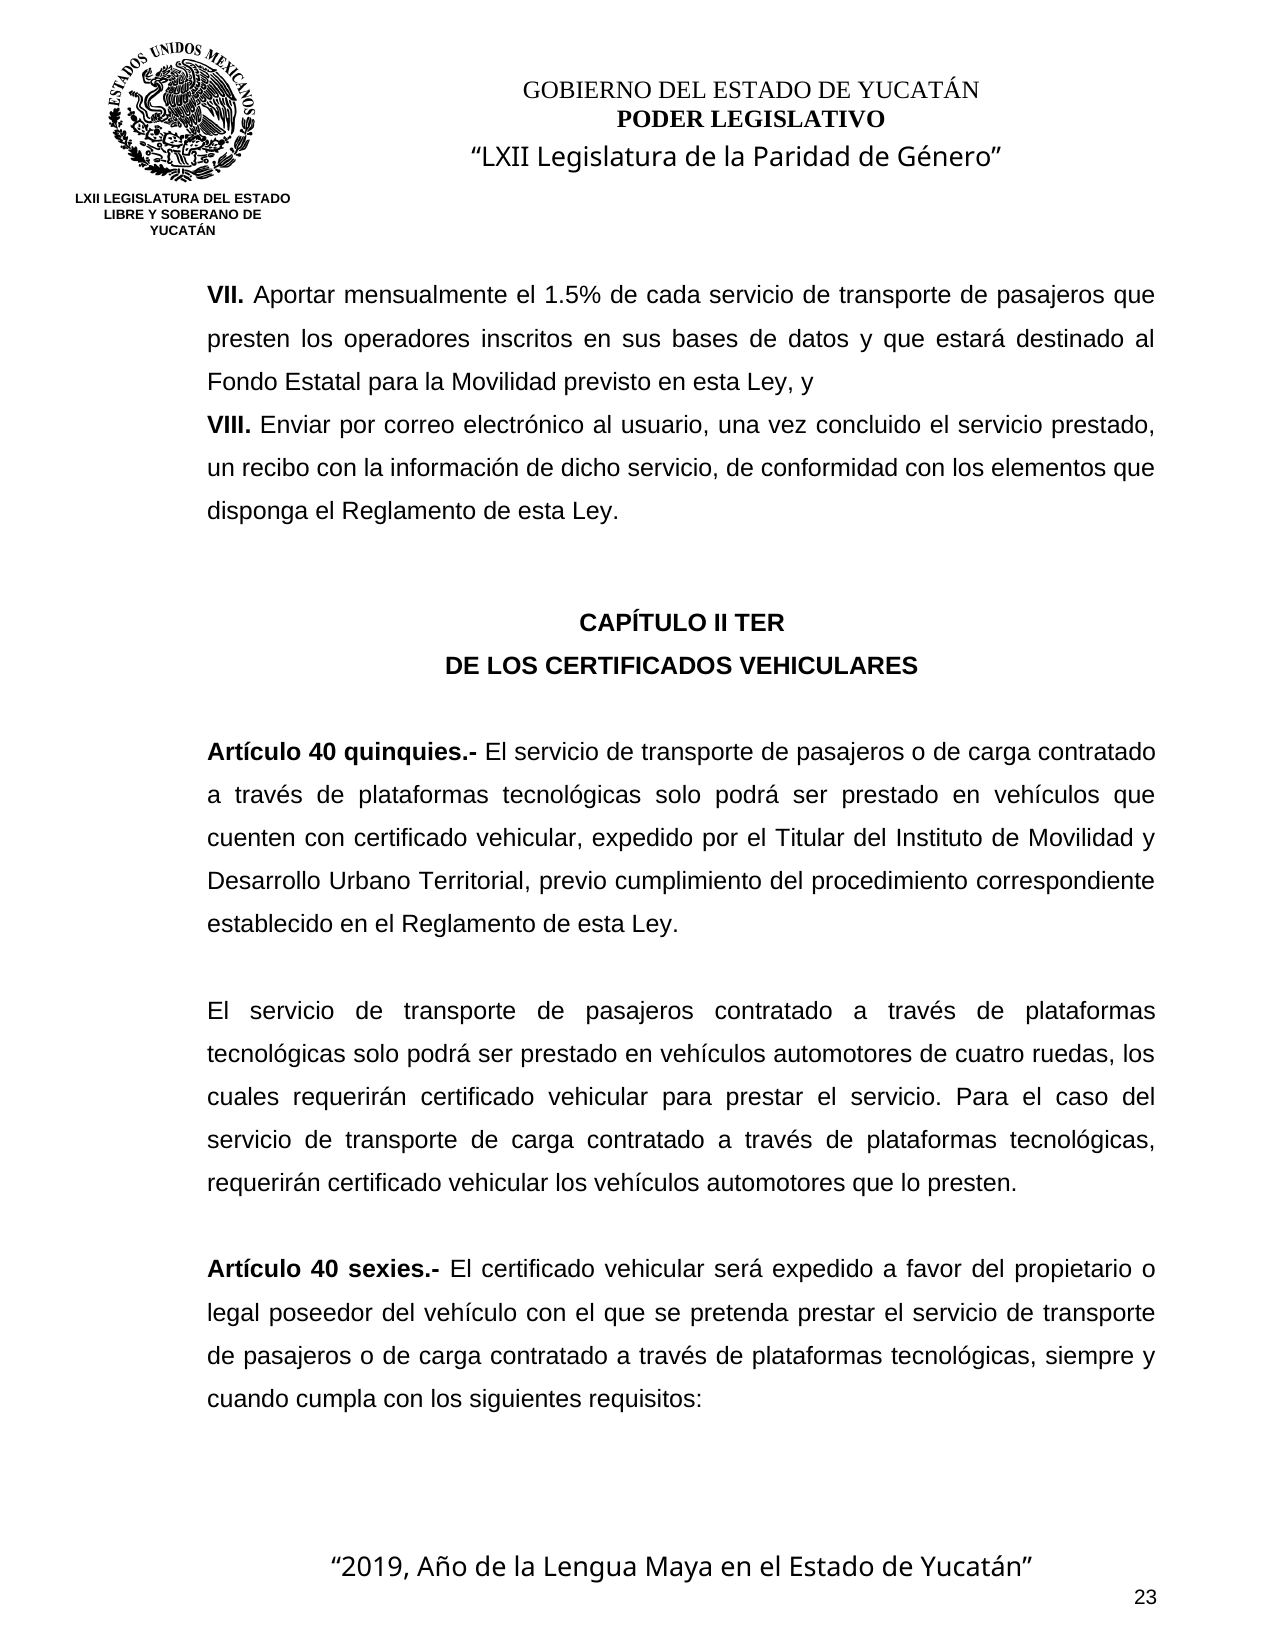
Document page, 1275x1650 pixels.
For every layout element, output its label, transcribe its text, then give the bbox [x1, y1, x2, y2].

text VIII. Enviar por correo electrónico al usuario, una vez concluido el servicio prestado, un recibo con la información de dicho servicio, de conformidad con los elementos que disponga el Reglamento de esta Ley. [207, 410, 1157, 525]
text VII. Aportar mensualmente el 1.5% de cada servicio de transporte de pasajeros que presten los operadores inscritos en sus bases de datos y que estará destinado al Fondo Estatal para la Movilidad previsto en esta Ley, y [207, 281, 1157, 396]
text El servicio de transporte de pasajeros contratado a través de plataformas tecnológicas solo podrá ser prestado en vehículos automotores de cuatro ruedas, los cuales requerirán certificado vehicular para prestar el servicio. Para el caso del servicio de transporte de carga contratado a través de plataformas tecnológicas, requerirán certificado vehicular los vehículos automotores que lo presten. [207, 996, 1157, 1197]
text CAPÍTULO II TER [207, 607, 1157, 636]
text Artículo 40 sexies.- El certificado vehicular será expedido a favor del propietario o legal poseedor del vehículo con el que se pretenda prestar el servicio de transporte de pasajeros o de carga contratado a través de plataformas tecnológicas, siempre y cuando cumpla con los siguientes requisitos: [207, 1254, 1157, 1412]
text Artículo 40 quinquies.- El servicio de transporte de pasajeros o de carga contratado a través de plataformas tecnológicas solo podrá ser prestado en vehículos que cuenten con certificado vehicular, expedido por el Titular del Instituto de Movilidad y Desarrollo Urbano Territorial, previo cumplimiento del procedimiento correspondiente establecido en el Reglamento de esta Ley. [207, 737, 1157, 938]
text DE LOS CERTIFICADOS VEHICULARES [207, 651, 1157, 679]
picture [72, 8, 291, 216]
